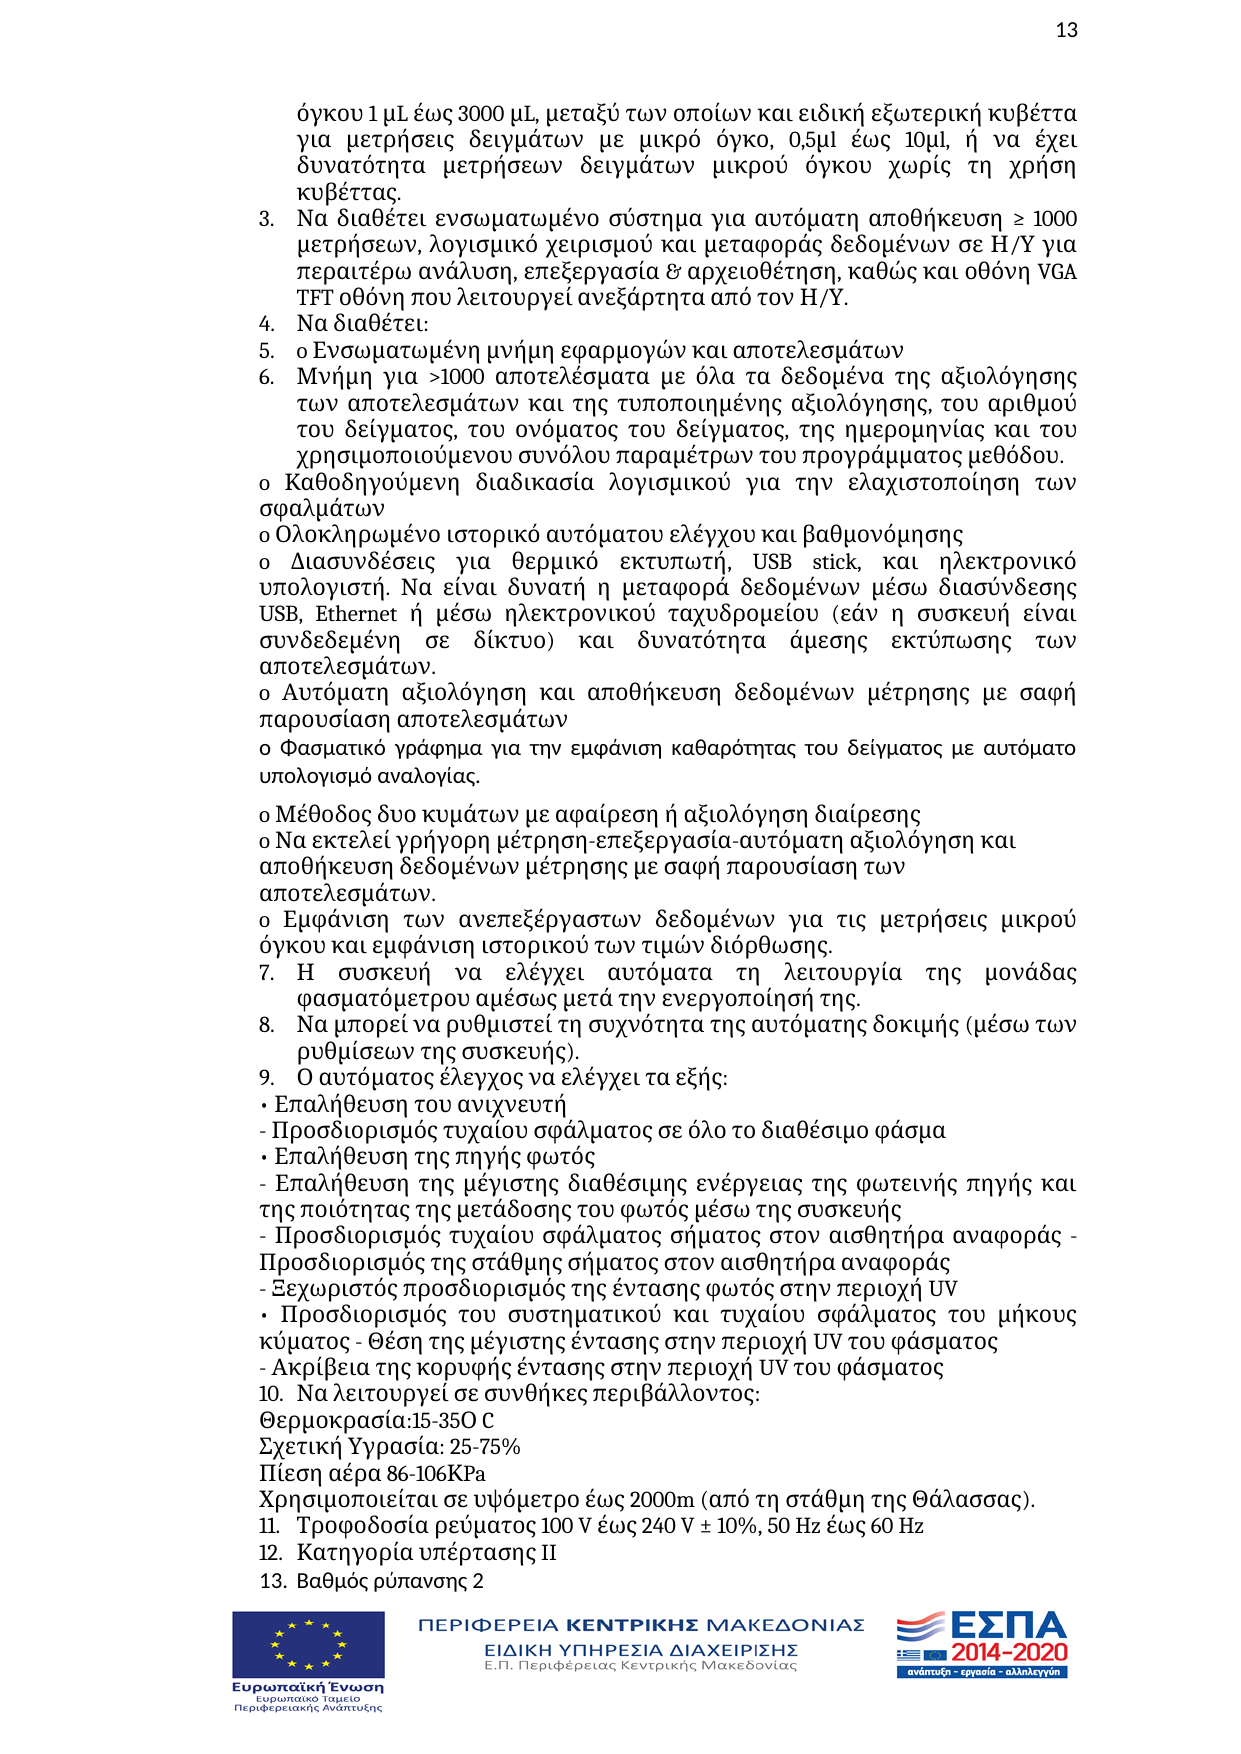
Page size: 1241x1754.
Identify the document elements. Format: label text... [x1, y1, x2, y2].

text o Να εκτελεί γρήγορη μέτρηση-επεξεργασία-αυτόματη αξιολόγηση και αποθήκευση δεδομένων μέτρησης με σαφή παρουσίαση των αποτελεσμάτων. [259, 828, 1078, 907]
list Βαθμός ρύπανσης 2 [259, 1566, 1078, 1594]
list Να λειτουργεί σε συνθήκες περιβάλλοντος: [259, 1381, 1078, 1408]
list Κατηγορία υπέρτασης II [259, 1539, 1078, 1566]
text - Επαλήθευση της μέγιστης διαθέσιμης ενέργειας της φωτεινής πηγής και της ποιότητας της μετάδοσης του φωτός μέσω της συσκευής [259, 1170, 1078, 1223]
text o Διασυνδέσεις για θερμικό εκτυπωτή, USB stick, και ηλεκτρονικό υπολογιστή. Να είναι δυνατή η μεταφορά δεδομένων μέσω διασύνδεσης USB, Ethernet ή μέσω ηλεκτρονικού ταχυδρομείου (εάν η συσκευή είναι συνδεδεμένη σε δίκτυο) και δυνατότητα άμεσης εκτύπωσης των αποτελεσμάτων. [259, 548, 1078, 680]
text • Επαλήθευση του ανιχνευτή [259, 1091, 1078, 1118]
list Μνήμη για >1000 αποτελέσματα με όλα τα δεδομένα της αξιολόγησης των αποτελεσμάτων και της τυποποιημένης αξιολόγησης, του αριθμού του δείγματος, του ονόματος του δείγματος, της ημερομηνίας και του χρησιμοποιούμενου συνόλου παραμέτρων του προγράμματος μεθόδου. [259, 364, 1078, 469]
list o Ενσωματωμένη μνήμη εφαρμογών και αποτελεσμάτων [259, 338, 1078, 364]
text Θερμοκρασία:15-35Ο C [259, 1408, 1078, 1434]
list Τροφοδοσία ρεύματος 100 V έως 240 V ± 10%, 50 Hz έως 60 Hz [259, 1513, 1078, 1539]
text o Αυτόματη αξιολόγηση και αποθήκευση δεδομένων μέτρησης με σαφή παρουσίαση αποτελεσμάτων [259, 680, 1078, 733]
list Ο αυτόματος έλεγχος να ελέγχει τα εξής: [259, 1065, 1078, 1091]
text - Ακρίβεια της κορυφής έντασης στην περιοχή UV του φάσματος [259, 1355, 1078, 1381]
text o Ολοκληρωμένο ιστορικό αυτόματου ελέγχου και βαθμονόμησης [259, 522, 1078, 548]
text Πίεση αέρα 86-106ΚPa [259, 1460, 1078, 1487]
text • Προσδιορισμός του συστηματικού και τυχαίου σφάλματος του μήκους κύματος - Θέση της μέγιστης έντασης στην περιοχή UV του φάσματος [259, 1302, 1078, 1355]
text - Ξεχωριστός προσδιορισμός της έντασης φωτός στην περιοχή UV [259, 1276, 1078, 1302]
text o Εμφάνιση των ανεπεξέργαστων δεδομένων για τις μετρήσεις μικρού όγκου και εμφάνιση ιστορικού των τιμών διόρθωσης. [259, 907, 1078, 959]
list Να διαθέτει ενσωματωμένο σύστημα για αυτόματη αποθήκευση ≥ 1000 μετρήσεων, λογισμικό χειρισμού και μεταφοράς δεδομένων σε Η/Υ για περαιτέρω ανάλυση, επεξεργασία & αρχειοθέτηση, καθώς και οθόνη VGA TFT οθόνη που λειτουργεί ανεξάρτητα από τον Η/Υ. [259, 206, 1078, 311]
list Η συσκευή να ελέγχει αυτόματα τη λειτουργία της μονάδας φασματόμετρου αμέσως μετά την ενεργοποίησή της. [259, 959, 1078, 1012]
text - Προσδιορισμός τυχαίου σφάλματος σήματος στον αισθητήρα αναφοράς - Προσδιορισμός της στάθμης σήματος στον αισθητήρα αναφοράς [259, 1223, 1078, 1276]
text o Φασματικό γράφημα για την εμφάνιση καθαρότητας του δείγματος με αυτόματο υπολογισμό αναλογίας. [259, 733, 1078, 789]
text o Καθοδηγούμενη διαδικασία λογισμικού για την ελαχιστοποίηση των σφαλμάτων [259, 469, 1078, 522]
list Να μπορεί να ρυθμιστεί τη συχνότητα της αυτόματης δοκιμής (μέσω των ρυθμίσεων της συσκευής). [259, 1012, 1078, 1065]
text o Μέθοδος δυο κυμάτων με αφαίρεση ή αξιολόγηση διαίρεσης [259, 801, 1078, 828]
text Χρησιμοποιείται σε υψόμετρο έως 2000m (από τη στάθμη της Θάλασσας). [259, 1487, 1078, 1513]
text Σχετική Υγρασία: 25-75% [259, 1434, 1078, 1460]
text • Επαλήθευση της πηγής φωτός [259, 1144, 1078, 1170]
text - Προσδιορισμός τυχαίου σφάλματος σε όλο το διαθέσιμο φάσμα [259, 1118, 1078, 1144]
picture [221, 1607, 1078, 1714]
list Να διαθέτει: [259, 311, 1078, 338]
